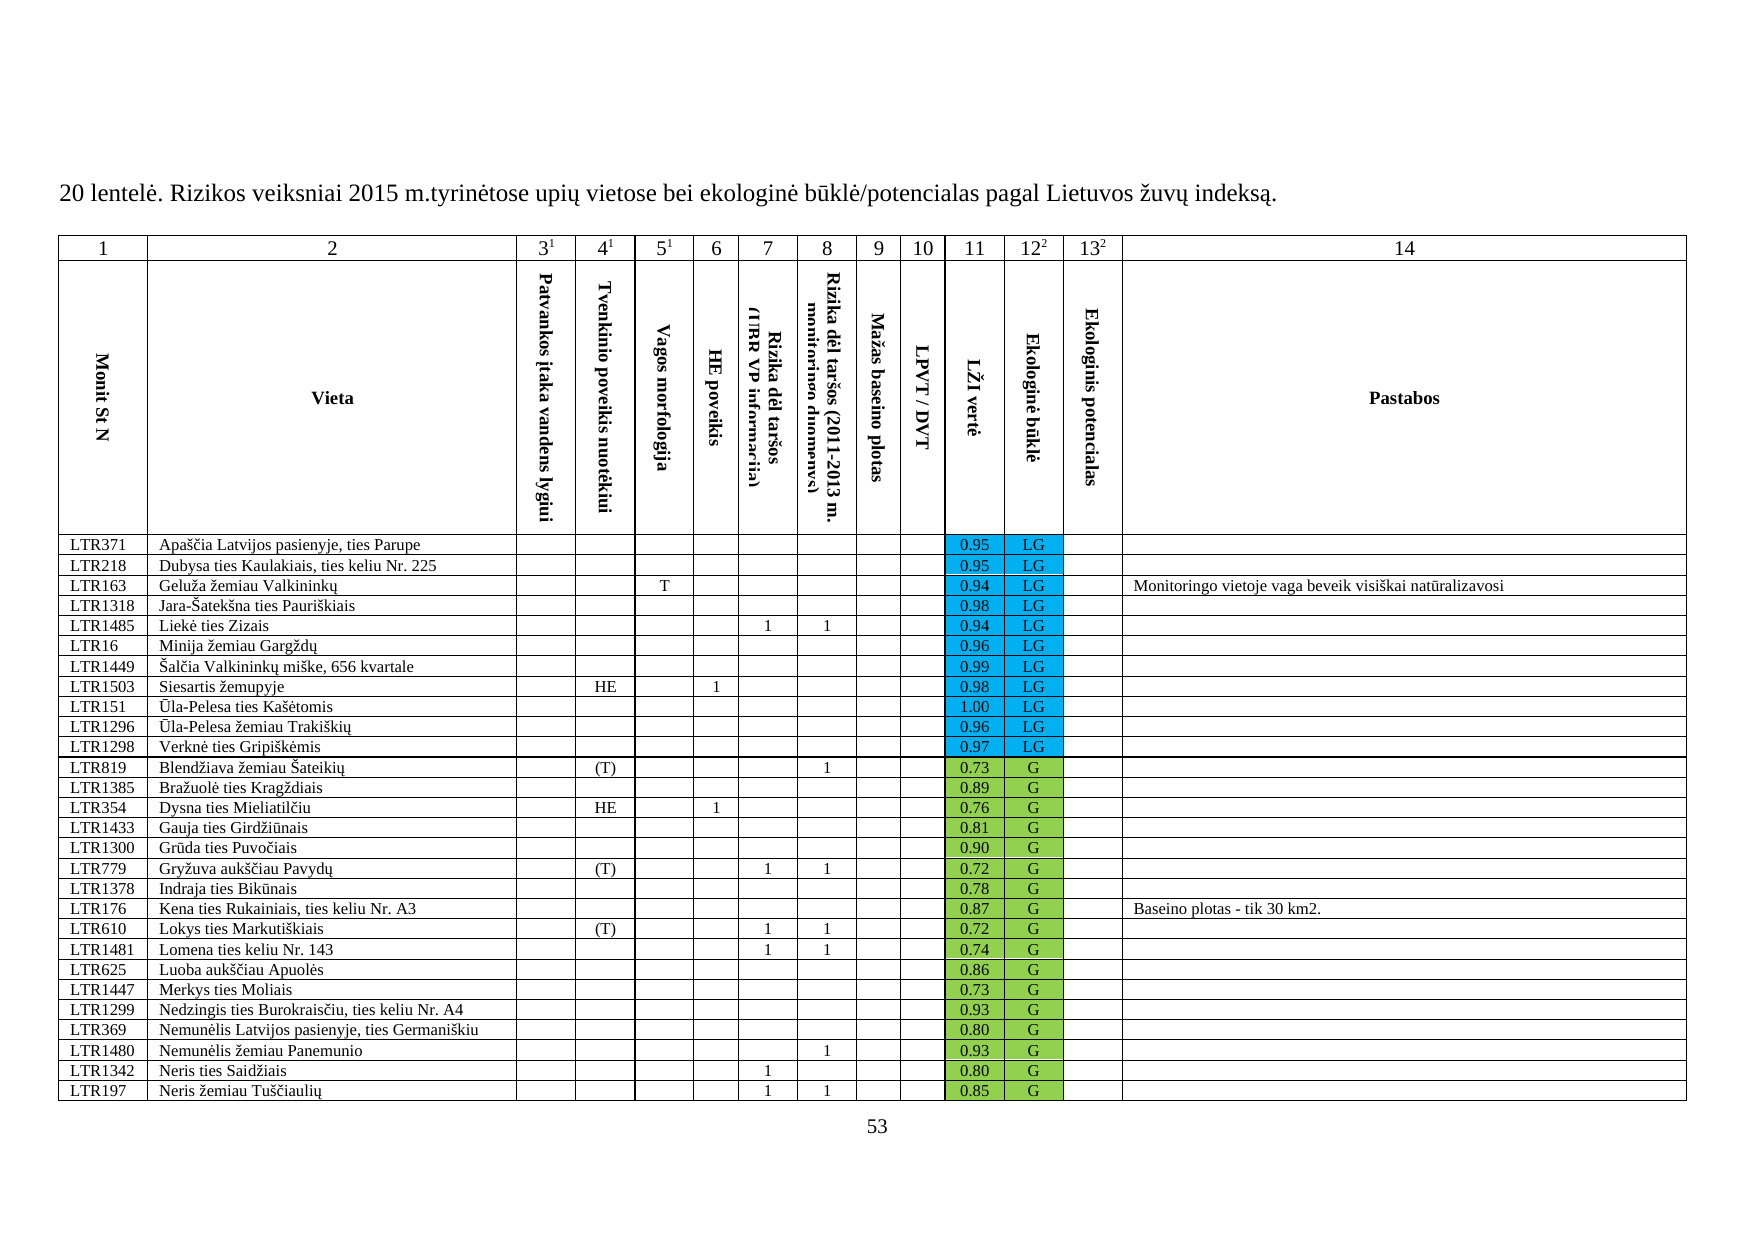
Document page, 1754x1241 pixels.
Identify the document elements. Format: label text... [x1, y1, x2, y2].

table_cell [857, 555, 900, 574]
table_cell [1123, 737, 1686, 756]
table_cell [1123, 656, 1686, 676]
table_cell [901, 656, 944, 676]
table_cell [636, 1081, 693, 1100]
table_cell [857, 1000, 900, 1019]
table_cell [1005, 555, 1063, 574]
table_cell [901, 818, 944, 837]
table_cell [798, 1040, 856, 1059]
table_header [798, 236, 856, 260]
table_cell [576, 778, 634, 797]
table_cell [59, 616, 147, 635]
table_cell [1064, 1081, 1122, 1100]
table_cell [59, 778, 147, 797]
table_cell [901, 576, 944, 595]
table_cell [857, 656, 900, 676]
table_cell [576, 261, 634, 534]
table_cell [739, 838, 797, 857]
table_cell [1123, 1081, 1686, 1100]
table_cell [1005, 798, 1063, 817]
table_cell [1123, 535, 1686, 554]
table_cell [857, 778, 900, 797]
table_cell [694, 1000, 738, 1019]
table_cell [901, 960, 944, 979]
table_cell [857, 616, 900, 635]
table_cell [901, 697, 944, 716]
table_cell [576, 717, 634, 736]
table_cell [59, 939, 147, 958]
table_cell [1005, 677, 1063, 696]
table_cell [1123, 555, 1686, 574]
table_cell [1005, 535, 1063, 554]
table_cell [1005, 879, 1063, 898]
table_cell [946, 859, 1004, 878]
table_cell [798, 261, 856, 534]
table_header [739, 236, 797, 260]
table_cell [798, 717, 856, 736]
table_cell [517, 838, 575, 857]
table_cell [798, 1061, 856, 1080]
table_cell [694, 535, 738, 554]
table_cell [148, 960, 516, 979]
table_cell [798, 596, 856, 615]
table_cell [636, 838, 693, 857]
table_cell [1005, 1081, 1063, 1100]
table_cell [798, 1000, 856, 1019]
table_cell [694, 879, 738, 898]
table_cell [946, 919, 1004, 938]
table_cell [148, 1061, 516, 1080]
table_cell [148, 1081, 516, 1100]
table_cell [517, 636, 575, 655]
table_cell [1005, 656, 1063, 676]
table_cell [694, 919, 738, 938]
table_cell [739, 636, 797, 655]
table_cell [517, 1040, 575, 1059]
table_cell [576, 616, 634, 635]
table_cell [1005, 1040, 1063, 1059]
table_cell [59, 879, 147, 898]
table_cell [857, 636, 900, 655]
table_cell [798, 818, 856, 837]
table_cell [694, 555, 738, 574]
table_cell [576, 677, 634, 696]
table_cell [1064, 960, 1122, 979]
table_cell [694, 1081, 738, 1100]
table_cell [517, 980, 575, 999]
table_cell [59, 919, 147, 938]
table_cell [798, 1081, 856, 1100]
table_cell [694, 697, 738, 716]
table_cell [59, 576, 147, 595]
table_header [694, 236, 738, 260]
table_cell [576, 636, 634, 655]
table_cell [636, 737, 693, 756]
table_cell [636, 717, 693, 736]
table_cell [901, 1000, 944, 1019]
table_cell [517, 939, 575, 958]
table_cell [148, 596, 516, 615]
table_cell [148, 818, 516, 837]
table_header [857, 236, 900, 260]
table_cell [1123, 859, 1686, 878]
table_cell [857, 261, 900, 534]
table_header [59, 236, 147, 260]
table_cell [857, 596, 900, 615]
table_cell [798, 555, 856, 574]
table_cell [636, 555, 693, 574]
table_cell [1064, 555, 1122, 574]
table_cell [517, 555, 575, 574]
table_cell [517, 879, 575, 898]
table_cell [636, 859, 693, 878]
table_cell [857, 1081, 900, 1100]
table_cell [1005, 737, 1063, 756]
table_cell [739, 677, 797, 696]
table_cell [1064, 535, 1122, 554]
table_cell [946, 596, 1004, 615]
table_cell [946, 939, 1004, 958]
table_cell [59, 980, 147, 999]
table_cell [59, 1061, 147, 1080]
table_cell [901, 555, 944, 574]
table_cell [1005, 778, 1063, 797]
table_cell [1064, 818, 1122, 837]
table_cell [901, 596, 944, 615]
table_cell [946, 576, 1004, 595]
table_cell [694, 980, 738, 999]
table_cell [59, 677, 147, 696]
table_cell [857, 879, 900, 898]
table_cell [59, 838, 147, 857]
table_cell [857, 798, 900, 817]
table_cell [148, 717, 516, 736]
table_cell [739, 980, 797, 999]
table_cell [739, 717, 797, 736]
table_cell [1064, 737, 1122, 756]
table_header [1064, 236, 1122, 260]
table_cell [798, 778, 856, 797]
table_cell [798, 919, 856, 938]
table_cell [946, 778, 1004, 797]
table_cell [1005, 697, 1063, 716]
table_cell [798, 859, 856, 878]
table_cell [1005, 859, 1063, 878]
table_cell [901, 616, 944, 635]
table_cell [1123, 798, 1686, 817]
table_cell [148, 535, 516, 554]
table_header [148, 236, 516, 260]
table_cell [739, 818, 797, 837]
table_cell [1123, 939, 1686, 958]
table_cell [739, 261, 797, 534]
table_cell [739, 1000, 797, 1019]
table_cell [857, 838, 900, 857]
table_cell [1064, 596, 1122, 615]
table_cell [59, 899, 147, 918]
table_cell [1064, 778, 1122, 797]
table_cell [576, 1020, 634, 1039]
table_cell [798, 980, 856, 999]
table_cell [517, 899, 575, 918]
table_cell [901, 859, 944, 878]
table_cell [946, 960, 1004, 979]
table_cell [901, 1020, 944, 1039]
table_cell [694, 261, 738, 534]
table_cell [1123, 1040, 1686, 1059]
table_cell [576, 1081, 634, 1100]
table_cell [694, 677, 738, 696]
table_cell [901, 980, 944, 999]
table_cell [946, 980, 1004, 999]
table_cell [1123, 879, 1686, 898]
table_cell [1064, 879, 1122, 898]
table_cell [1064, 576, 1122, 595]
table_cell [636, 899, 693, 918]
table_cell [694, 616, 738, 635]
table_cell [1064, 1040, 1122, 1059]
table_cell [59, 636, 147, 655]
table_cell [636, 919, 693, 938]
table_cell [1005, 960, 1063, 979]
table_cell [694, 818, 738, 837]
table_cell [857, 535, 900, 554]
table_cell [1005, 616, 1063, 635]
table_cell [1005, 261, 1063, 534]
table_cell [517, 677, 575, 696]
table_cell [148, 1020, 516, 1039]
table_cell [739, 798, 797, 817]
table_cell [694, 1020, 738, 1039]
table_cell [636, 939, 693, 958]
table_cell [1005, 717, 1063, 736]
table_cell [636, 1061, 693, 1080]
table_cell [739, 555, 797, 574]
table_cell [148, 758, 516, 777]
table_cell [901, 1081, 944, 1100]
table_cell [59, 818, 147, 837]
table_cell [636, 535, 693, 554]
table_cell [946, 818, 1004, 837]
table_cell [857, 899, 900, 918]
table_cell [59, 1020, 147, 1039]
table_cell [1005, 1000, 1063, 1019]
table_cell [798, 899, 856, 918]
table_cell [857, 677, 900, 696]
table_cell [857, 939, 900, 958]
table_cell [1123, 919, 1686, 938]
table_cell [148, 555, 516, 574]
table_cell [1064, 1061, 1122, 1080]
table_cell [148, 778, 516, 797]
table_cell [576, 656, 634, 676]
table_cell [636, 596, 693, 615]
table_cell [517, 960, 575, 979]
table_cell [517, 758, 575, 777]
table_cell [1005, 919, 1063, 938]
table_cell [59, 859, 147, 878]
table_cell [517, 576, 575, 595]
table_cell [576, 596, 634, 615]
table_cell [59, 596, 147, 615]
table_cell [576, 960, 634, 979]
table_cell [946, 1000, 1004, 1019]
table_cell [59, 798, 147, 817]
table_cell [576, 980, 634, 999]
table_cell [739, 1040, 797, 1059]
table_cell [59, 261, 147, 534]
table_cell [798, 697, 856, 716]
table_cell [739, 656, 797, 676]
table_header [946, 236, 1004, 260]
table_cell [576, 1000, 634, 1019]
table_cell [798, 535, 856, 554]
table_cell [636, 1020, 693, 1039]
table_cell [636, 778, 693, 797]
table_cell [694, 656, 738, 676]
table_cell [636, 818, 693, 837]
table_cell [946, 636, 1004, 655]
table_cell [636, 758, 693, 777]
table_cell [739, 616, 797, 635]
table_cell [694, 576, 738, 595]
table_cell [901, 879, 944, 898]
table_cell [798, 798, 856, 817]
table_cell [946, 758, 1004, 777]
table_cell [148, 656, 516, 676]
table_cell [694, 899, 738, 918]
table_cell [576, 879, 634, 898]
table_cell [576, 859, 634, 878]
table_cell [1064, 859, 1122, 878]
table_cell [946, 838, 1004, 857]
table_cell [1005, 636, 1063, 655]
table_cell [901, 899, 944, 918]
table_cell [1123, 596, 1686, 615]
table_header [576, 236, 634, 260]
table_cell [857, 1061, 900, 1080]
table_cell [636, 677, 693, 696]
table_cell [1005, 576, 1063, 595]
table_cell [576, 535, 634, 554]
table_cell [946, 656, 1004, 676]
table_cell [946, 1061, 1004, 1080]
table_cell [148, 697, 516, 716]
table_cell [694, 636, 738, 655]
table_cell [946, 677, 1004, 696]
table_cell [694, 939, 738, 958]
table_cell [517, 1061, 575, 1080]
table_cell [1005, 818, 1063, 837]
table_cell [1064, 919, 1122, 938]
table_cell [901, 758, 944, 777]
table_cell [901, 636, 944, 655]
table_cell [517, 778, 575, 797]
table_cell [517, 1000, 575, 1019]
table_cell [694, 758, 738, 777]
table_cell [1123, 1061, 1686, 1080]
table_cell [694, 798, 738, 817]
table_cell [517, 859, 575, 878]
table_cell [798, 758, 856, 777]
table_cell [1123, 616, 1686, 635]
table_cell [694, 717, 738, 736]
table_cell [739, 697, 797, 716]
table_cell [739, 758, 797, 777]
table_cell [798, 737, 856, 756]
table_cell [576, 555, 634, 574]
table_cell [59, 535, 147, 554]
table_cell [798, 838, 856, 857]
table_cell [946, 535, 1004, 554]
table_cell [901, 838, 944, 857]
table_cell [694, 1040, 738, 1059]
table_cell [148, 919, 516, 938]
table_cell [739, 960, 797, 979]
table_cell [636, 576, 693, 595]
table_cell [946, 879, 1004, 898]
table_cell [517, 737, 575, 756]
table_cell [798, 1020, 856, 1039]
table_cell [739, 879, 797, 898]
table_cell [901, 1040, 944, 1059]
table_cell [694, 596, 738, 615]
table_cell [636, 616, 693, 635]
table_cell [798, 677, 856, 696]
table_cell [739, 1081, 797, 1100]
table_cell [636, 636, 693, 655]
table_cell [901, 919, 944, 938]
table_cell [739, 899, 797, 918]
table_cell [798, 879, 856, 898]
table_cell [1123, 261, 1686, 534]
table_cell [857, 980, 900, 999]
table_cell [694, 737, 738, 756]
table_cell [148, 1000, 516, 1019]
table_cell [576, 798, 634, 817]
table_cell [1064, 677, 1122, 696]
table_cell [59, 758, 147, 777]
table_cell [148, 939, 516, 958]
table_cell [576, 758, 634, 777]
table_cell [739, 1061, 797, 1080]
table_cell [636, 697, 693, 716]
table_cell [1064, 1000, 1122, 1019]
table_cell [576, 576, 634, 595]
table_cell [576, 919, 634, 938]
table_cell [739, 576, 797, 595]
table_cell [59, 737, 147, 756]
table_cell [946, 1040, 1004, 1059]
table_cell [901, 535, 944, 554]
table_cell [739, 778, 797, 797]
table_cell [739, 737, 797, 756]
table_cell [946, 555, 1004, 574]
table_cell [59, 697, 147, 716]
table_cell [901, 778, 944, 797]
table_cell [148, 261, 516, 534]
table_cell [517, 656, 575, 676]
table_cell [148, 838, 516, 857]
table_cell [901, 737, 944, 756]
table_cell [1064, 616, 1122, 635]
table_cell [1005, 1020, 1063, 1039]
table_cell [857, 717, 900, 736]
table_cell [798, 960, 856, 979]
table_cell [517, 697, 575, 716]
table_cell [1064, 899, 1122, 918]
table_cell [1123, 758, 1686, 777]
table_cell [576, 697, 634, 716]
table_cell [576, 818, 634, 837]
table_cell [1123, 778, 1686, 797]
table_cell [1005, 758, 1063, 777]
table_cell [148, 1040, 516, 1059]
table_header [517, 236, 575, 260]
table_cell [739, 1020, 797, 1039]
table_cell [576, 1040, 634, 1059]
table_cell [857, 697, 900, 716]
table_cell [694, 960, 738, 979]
text 20 lentelė. Rizikos veiksniai 2015 m.tyrinėtose upių vietose bei ekologinė būklė/potencialas pagal Lietuvos žuvų indeksą. [59, 177, 1695, 206]
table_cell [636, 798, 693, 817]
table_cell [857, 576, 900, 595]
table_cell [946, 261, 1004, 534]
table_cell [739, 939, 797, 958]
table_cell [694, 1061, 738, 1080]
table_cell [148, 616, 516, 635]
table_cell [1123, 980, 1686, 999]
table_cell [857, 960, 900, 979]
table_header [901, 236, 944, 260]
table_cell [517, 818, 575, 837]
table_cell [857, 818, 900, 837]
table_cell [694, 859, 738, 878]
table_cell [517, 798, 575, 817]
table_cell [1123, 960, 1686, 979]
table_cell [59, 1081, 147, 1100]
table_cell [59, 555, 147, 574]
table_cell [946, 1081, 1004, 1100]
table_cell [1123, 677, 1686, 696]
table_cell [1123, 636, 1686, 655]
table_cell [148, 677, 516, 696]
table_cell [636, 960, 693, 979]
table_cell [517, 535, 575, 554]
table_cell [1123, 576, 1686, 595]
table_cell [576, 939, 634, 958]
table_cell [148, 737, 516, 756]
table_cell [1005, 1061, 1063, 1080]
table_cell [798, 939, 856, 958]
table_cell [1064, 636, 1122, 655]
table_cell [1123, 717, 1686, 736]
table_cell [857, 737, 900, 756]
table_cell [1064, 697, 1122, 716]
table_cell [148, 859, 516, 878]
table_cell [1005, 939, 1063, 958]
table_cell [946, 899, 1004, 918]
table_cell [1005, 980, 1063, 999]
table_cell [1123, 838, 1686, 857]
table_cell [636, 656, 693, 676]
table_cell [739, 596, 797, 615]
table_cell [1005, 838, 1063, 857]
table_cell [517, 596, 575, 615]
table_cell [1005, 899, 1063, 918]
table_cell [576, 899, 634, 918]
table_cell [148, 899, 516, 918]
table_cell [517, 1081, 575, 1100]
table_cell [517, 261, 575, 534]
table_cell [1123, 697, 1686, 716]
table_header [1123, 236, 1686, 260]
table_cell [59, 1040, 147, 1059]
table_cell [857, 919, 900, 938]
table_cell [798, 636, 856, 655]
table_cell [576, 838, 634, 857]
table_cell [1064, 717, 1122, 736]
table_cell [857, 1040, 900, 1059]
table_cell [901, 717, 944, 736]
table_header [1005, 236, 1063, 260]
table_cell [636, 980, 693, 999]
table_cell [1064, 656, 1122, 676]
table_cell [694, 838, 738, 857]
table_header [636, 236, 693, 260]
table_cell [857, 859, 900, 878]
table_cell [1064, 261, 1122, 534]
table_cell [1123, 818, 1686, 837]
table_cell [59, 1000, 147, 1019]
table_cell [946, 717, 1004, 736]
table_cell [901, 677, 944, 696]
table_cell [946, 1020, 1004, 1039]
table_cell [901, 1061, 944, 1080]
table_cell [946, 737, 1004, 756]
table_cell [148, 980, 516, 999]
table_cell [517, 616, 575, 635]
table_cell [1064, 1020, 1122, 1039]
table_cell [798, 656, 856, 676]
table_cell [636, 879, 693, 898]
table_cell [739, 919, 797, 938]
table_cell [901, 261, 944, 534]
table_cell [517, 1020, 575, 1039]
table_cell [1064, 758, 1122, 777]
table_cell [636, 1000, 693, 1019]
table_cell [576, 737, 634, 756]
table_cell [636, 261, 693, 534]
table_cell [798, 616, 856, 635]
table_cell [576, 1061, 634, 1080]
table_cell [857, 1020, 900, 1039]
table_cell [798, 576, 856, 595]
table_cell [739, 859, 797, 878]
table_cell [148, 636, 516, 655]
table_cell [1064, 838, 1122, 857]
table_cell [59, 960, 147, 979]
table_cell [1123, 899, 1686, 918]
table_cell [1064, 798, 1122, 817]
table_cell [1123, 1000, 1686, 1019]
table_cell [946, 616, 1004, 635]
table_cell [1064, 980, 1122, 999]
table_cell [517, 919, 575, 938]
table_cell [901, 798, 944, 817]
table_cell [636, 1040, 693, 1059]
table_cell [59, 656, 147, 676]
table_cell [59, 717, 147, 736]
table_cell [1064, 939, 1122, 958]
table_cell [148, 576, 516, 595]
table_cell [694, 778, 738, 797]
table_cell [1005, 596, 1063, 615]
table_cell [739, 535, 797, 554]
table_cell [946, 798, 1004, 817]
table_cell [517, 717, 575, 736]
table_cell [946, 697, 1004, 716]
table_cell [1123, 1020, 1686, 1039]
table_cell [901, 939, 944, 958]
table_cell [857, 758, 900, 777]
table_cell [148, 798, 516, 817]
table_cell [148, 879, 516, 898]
